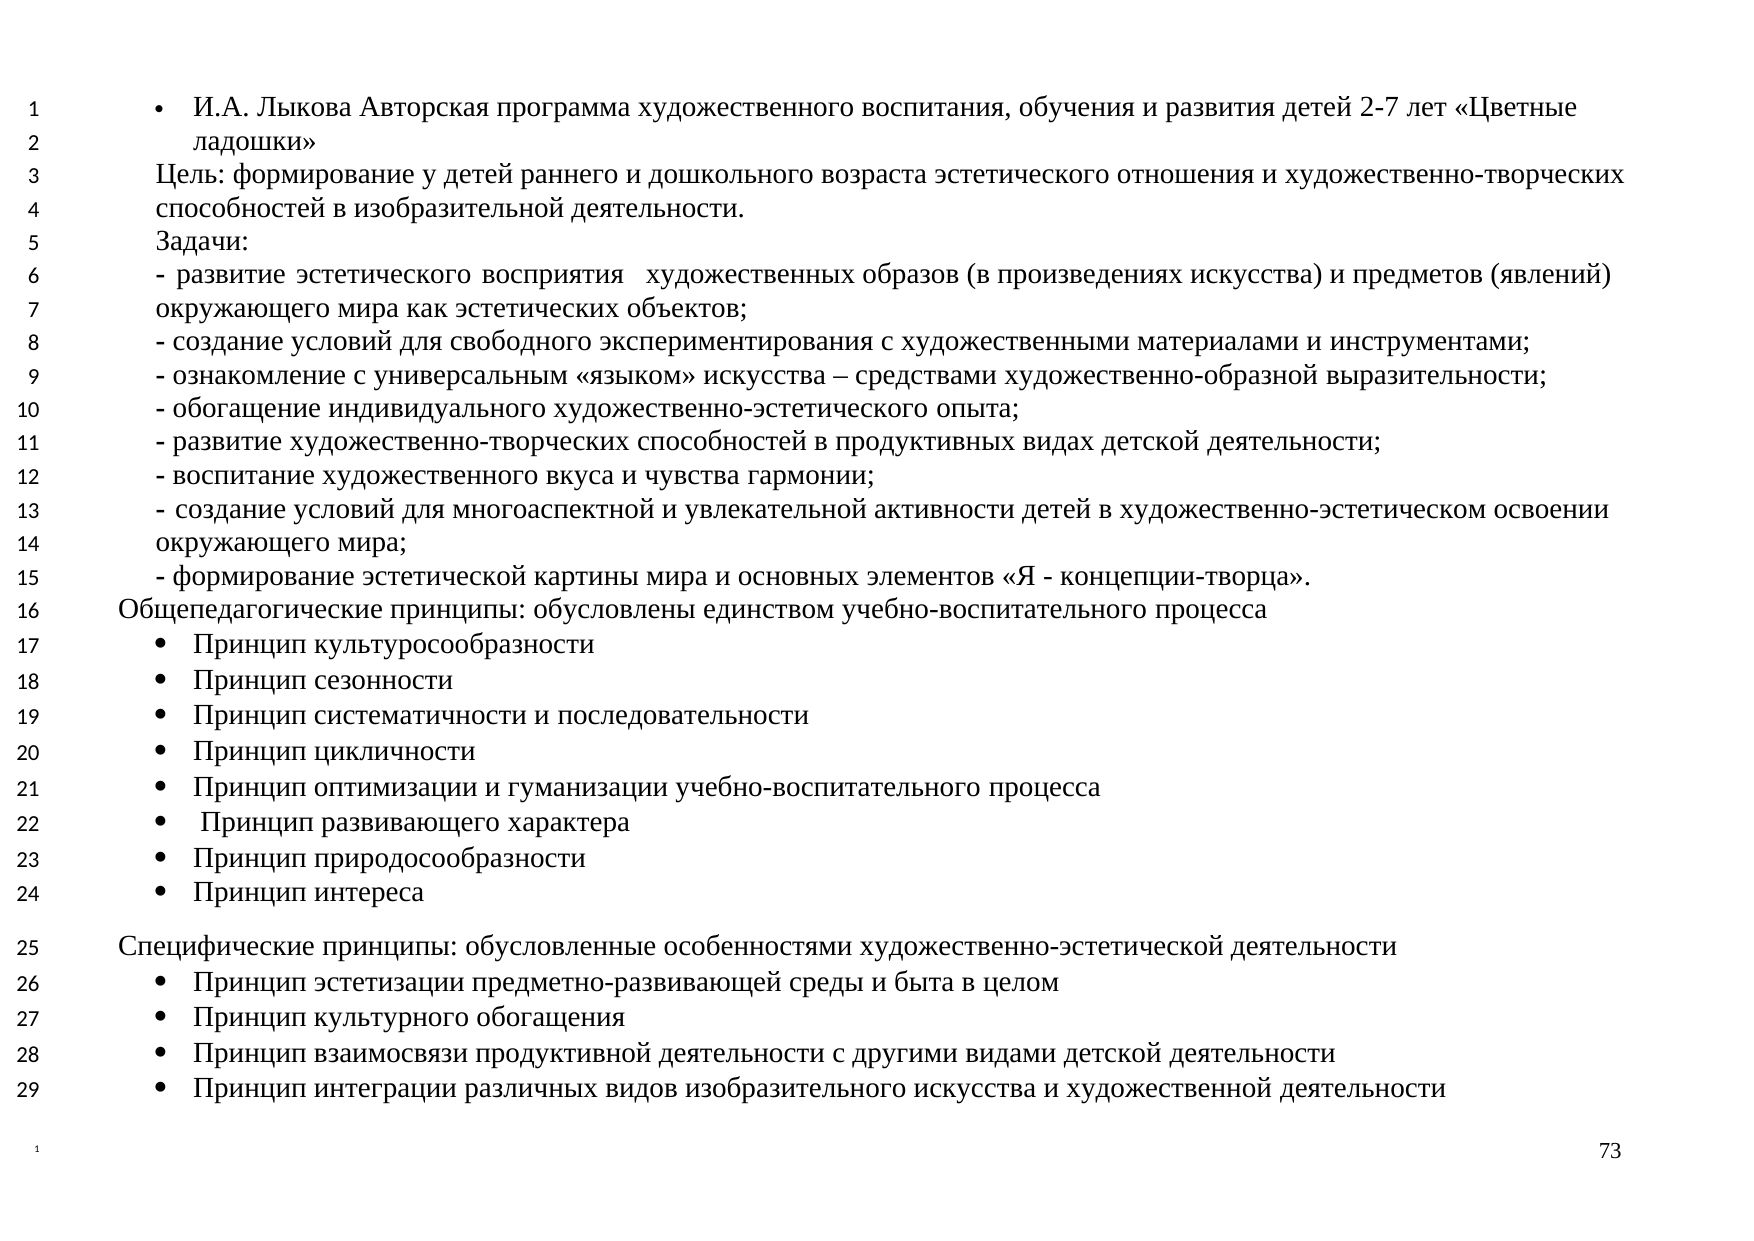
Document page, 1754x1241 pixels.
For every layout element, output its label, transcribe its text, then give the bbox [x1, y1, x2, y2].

list создание условий для свободного экспериментирования с художественными материалами и инструментами; [155, 324, 1754, 357]
list развитие художественно-творческих способностей в продуктивных видах детской деятельности; [155, 424, 1754, 457]
list Принцип развивающего характера [155, 803, 1754, 839]
list Принцип культурного обогащения [155, 998, 1754, 1034]
list Принцип сезонности [155, 661, 1754, 696]
list Принцип эстетизации предметно-развивающей среды и быта в целом [155, 963, 1754, 998]
text Специфические принципы: обусловленные особенностями художественно-эстетической деятельности [118, 929, 1754, 963]
list создание условий для многоаспектной и увлекательной активности детей в художественно-эстетическом освоении окружающего мира; [155, 491, 1636, 558]
list Принцип взаимосвязи продуктивной деятельности с другими видами детской деятельности [155, 1034, 1754, 1069]
list Принцип интереса [155, 874, 1754, 908]
list Принцип природосообразности [155, 839, 1754, 874]
list воспитание художественного вкуса и чувства гармонии; [155, 457, 1754, 491]
list развитие эстетического восприятия художественных образов (в произведениях искусства) и предметов (явлений) окружающего мира как эстетических объектов; [155, 257, 1636, 324]
list Принцип культуросообразности [155, 625, 1754, 661]
list Принцип интеграции различных видов изобразительного искусства и художественной деятельности [155, 1069, 1754, 1105]
list Принцип систематичности и последовательности [155, 696, 1754, 732]
list формирование эстетической картины мира и основных элементов «Я - концепции-творца». Общепедагогические принципы: обусловлены единством учебно-воспитательного процесса [118, 558, 1312, 625]
list Принцип цикличности [155, 732, 1754, 768]
list ознакомление с универсальным «языком» искусства – средствами художественно-образной выразительности; [155, 357, 1754, 390]
text Задачи: [155, 223, 1754, 257]
list обогащение индивидуального художественно-эстетического опыта; [155, 390, 1754, 424]
list Принцип оптимизации и гуманизации учебно-воспитательного процесса [155, 768, 1754, 803]
text Цель: формирование у детей раннего и дошкольного возраста эстетического отношения и художественно-творческих способностей в изобразительной деятельности. [155, 156, 1754, 223]
list И.А. Лыкова Авторская программа художественного воспитания, обучения и развития детей 2-7 лет «Цветные ладошки» [155, 89, 1636, 156]
